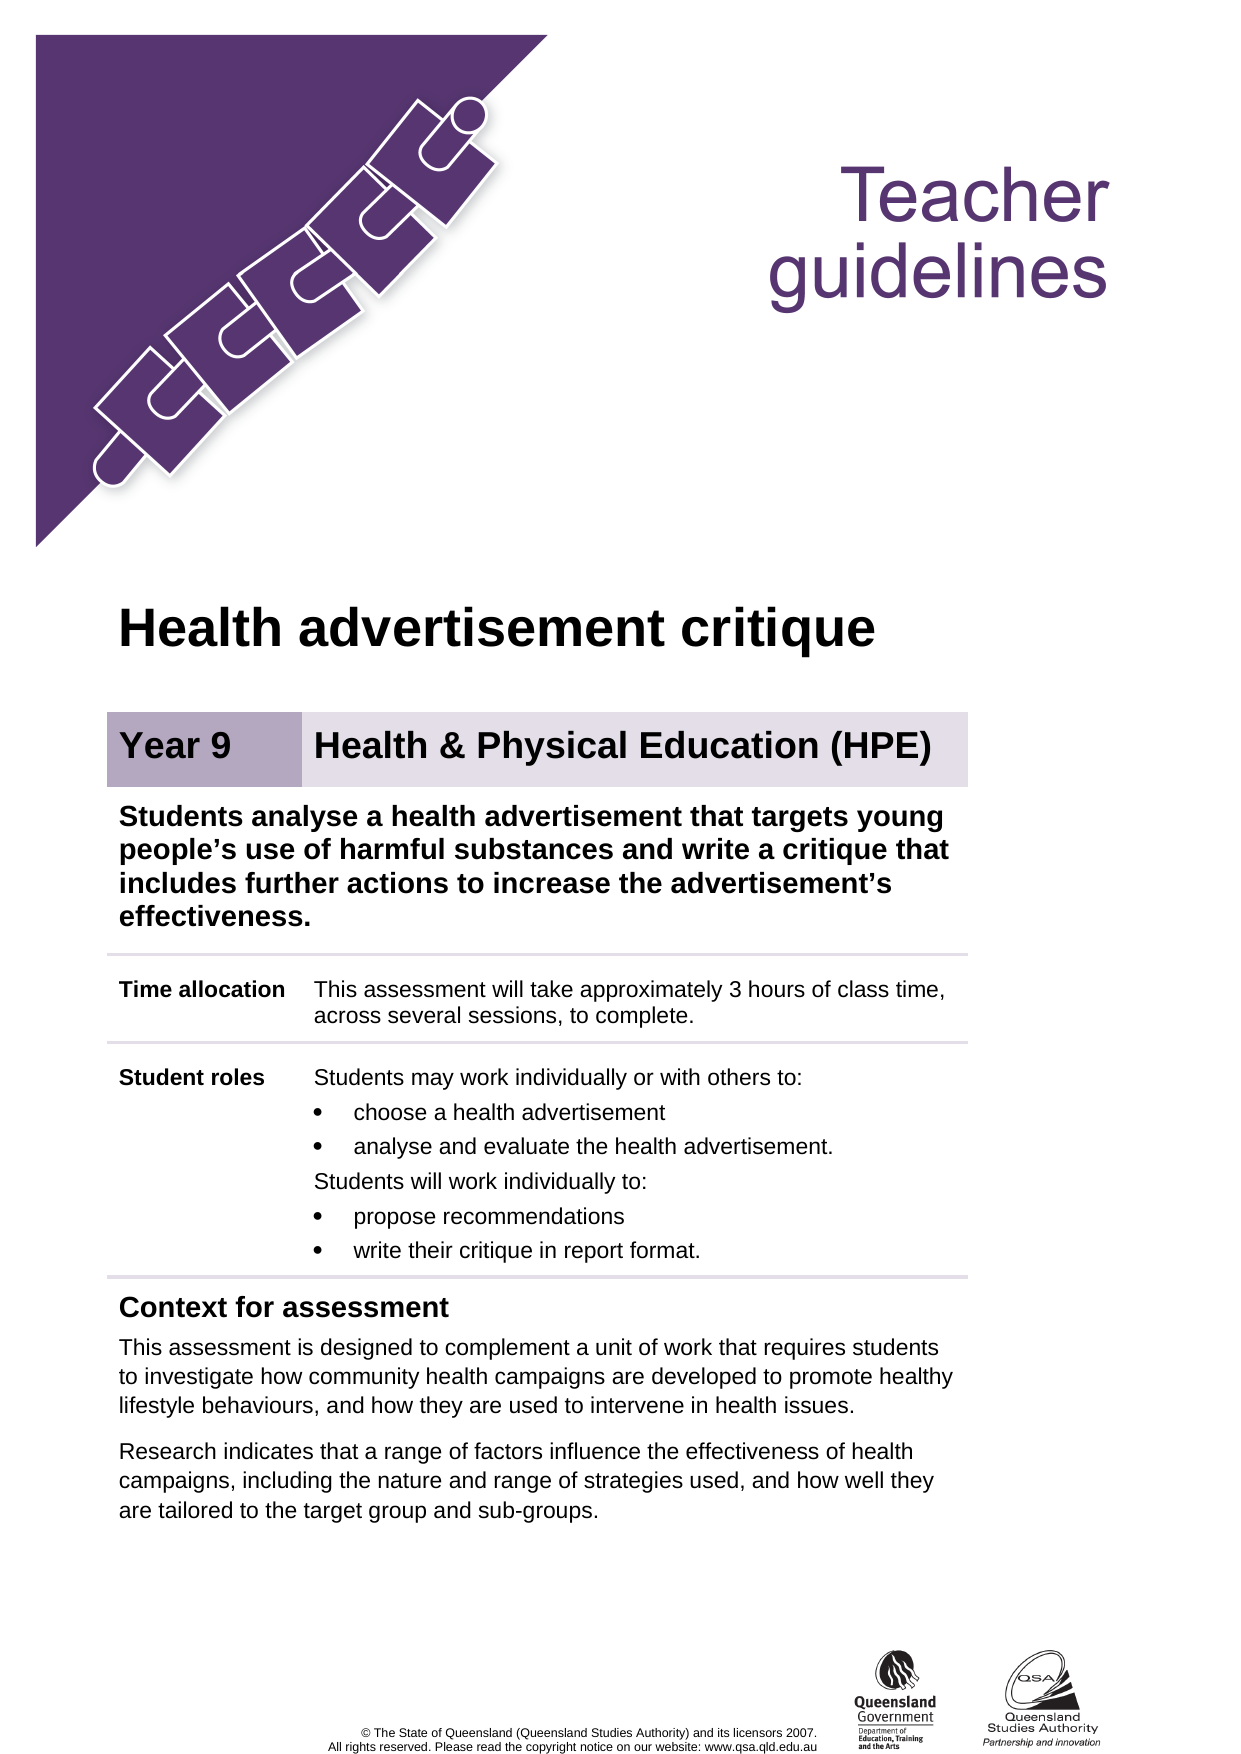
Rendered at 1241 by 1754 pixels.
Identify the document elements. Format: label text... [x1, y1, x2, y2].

table_cell Students analyse a health advertisement that targets young people’s use of harmful substances and write a critique that includes further actions to increase the advertisement’s effectiveness. [107, 787, 968, 953]
title Health advertisement critique [118, 595, 1122, 658]
table_cell Time allocation [107, 956, 302, 1041]
table_cell Student roles [107, 1044, 302, 1275]
table_cell Context for assessment This assessment is designed to complement a unit of work that requires students to investigate how community health campaigns are developed to promote healthy lifestyle behaviours, and how they are used to intervene in health issues. Research indicates that a range of factors influence the effectiveness of health campaigns, including the nature and range of strategies used, and how well they are tailored to the target group and sub-groups. [107, 1279, 968, 1552]
table_header Health & Physical Education (HPE) [302, 712, 968, 787]
table_header Year 9 [107, 712, 302, 787]
table_cell Students may work individually or with others to: choose a health advertisement analyse and evaluate the health advertisement. Students will work individually to: propose recommendations write their critique in report format. [302, 1044, 968, 1275]
picture [0, 0, 1241, 547]
table_cell This assessment will take approximately 3 hours of class time, across several sessions, to complete. [302, 956, 968, 1041]
picture [850, 1645, 1104, 1754]
